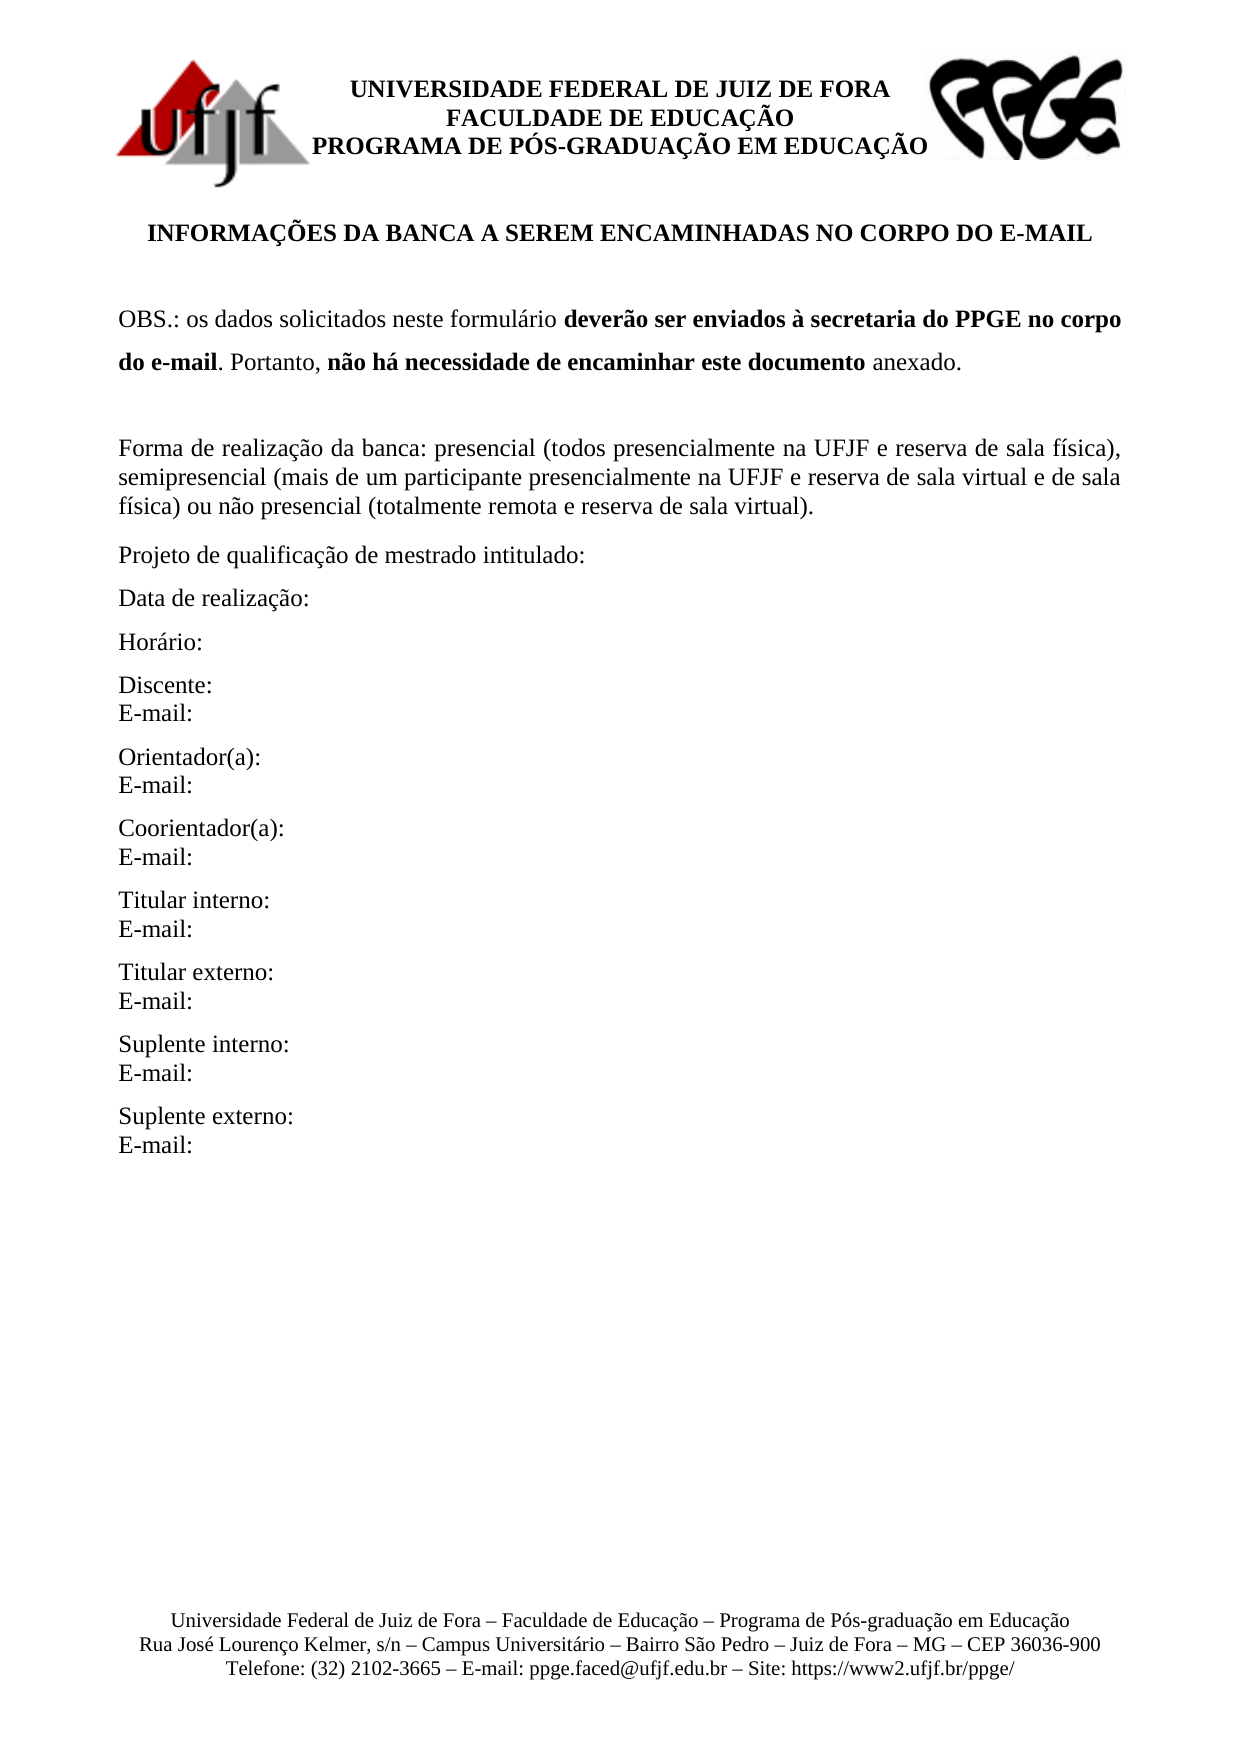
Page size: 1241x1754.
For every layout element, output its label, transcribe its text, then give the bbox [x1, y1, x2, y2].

text Discente: [118, 670, 1122, 698]
text INFORMAÇÕES DA BANCA A SEREM ENCAMINHADAS NO CORPO DO E-MAIL [118, 218, 1122, 246]
text E-mail: [118, 770, 1122, 799]
text E-mail: [118, 1130, 1122, 1158]
picture [109, 52, 322, 195]
text E-mail: [118, 698, 1122, 727]
text OBS.: os dados solicitados neste formulário deverão ser enviados à secretaria do PPGE no corpo do e-mail. Portanto, não há necessidade de encaminhar este documento anexado. [118, 304, 1122, 376]
text E-mail: [118, 986, 1122, 1015]
text Coorientador(a): [118, 813, 1122, 842]
text Titular externo: [118, 957, 1122, 986]
text E-mail: [118, 1058, 1122, 1087]
text Titular interno: [118, 885, 1122, 914]
text Forma de realização da banca: presencial (todos presencialmente na UFJF e reserva de sala física), semipresencial (mais de um participante presencialmente na UFJF e reserva de sala virtual e de sala física) ou não presencial (totalmente remota e reserva de sala virtual). [118, 433, 1122, 519]
text Projeto de qualificação de mestrado intitulado: [118, 540, 1122, 569]
text Horário: [118, 627, 1122, 655]
text Suplente interno: [118, 1029, 1122, 1058]
text Orientador(a): [118, 742, 1122, 770]
text Data de realização: [118, 583, 1122, 612]
text E-mail: [118, 842, 1122, 871]
text E-mail: [118, 914, 1122, 943]
text Suplente externo: [118, 1101, 1122, 1130]
picture [925, 50, 1126, 160]
